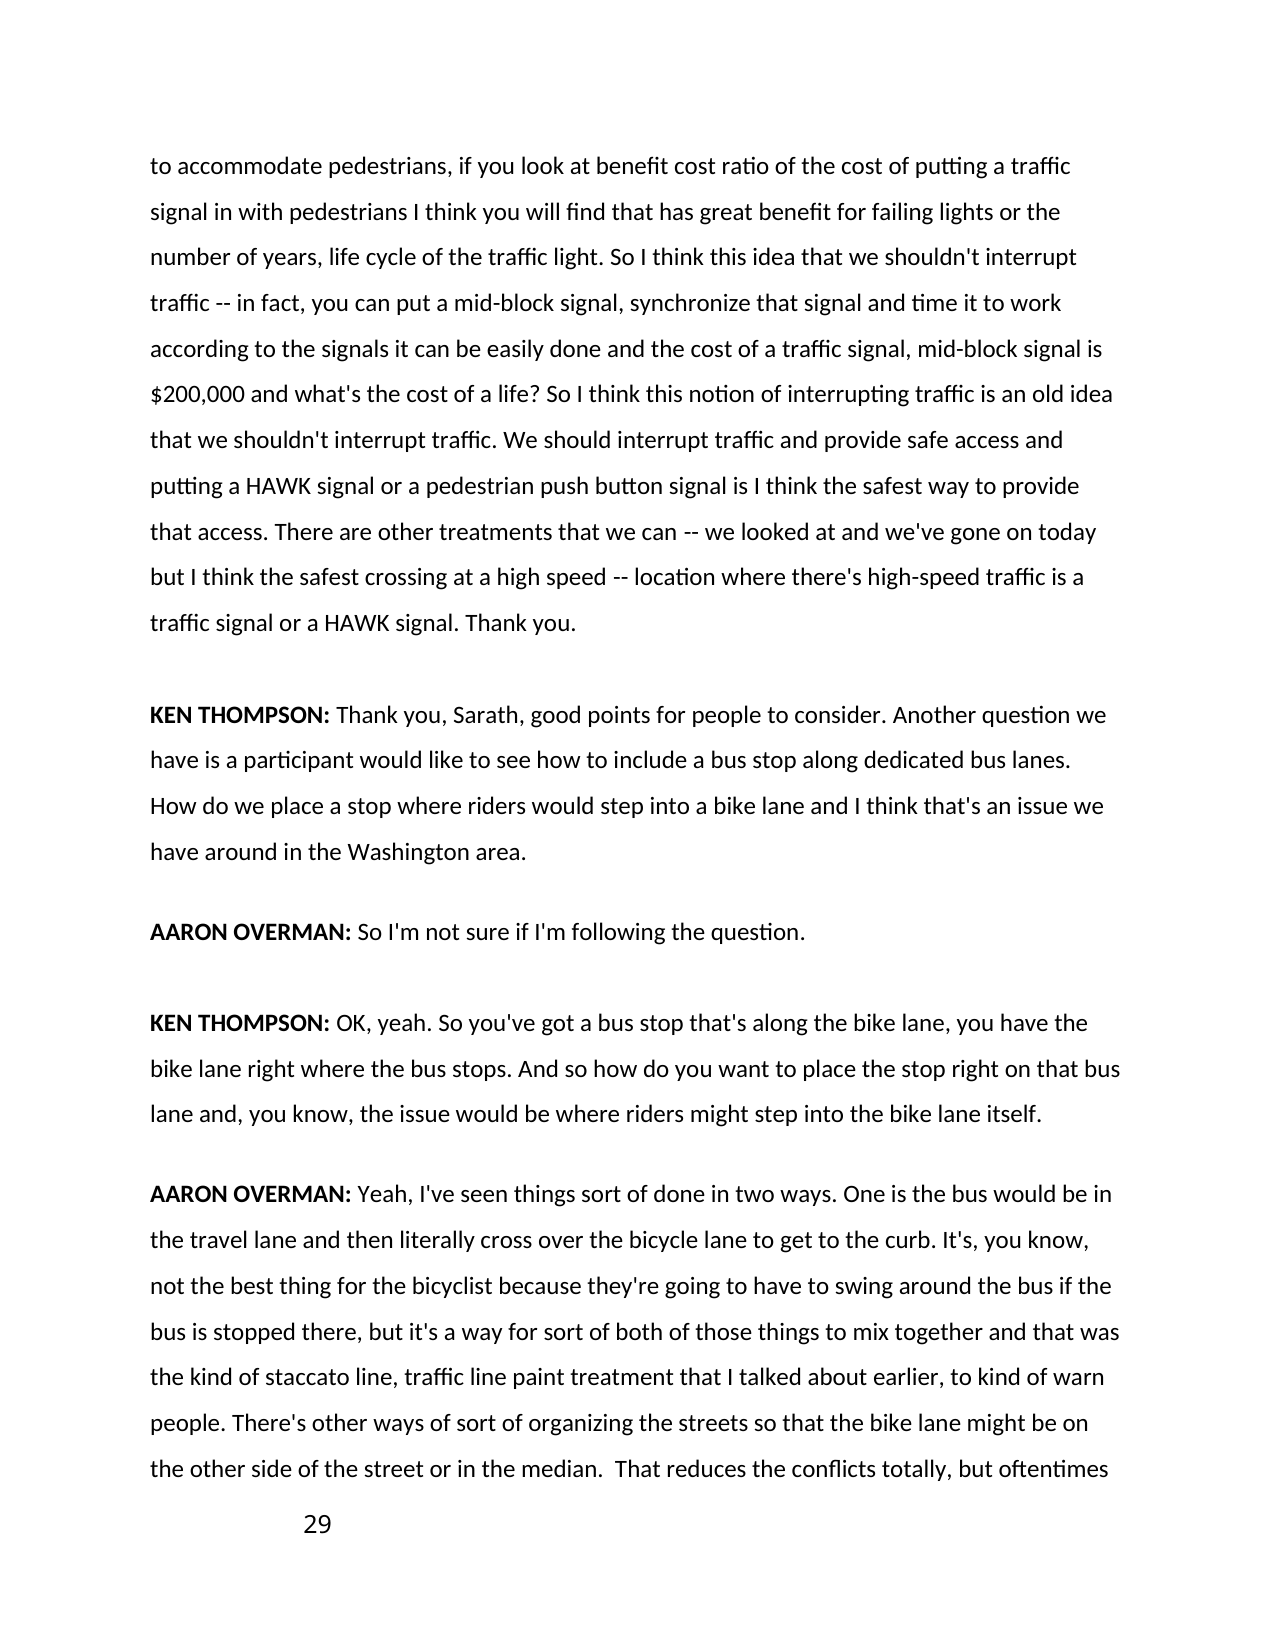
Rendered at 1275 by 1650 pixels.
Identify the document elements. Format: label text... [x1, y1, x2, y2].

text KEN THOMPSON: OK, yeah. So you've got a bus stop that's along the bike lane, you have the bike lane right where the bus stops. And so how do you want to place the stop right on that bus lane and, you know, the issue would be where riders might step into the bike lane itself. [150, 1007, 1125, 1129]
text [150, 150, 1125, 638]
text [150, 1178, 1125, 1483]
text KEN THOMPSON: Thank you, Sarath, good points for people to consider. Another question we have is a participant would like to see how to include a bus stop along dedicated bus lanes. How do we place a stop where riders would step into a bike lane and I think that's an issue we have around in the Washington area. [150, 699, 1125, 866]
text AARON OVERMAN: So I'm not sure if I'm following the question. [150, 916, 1125, 946]
